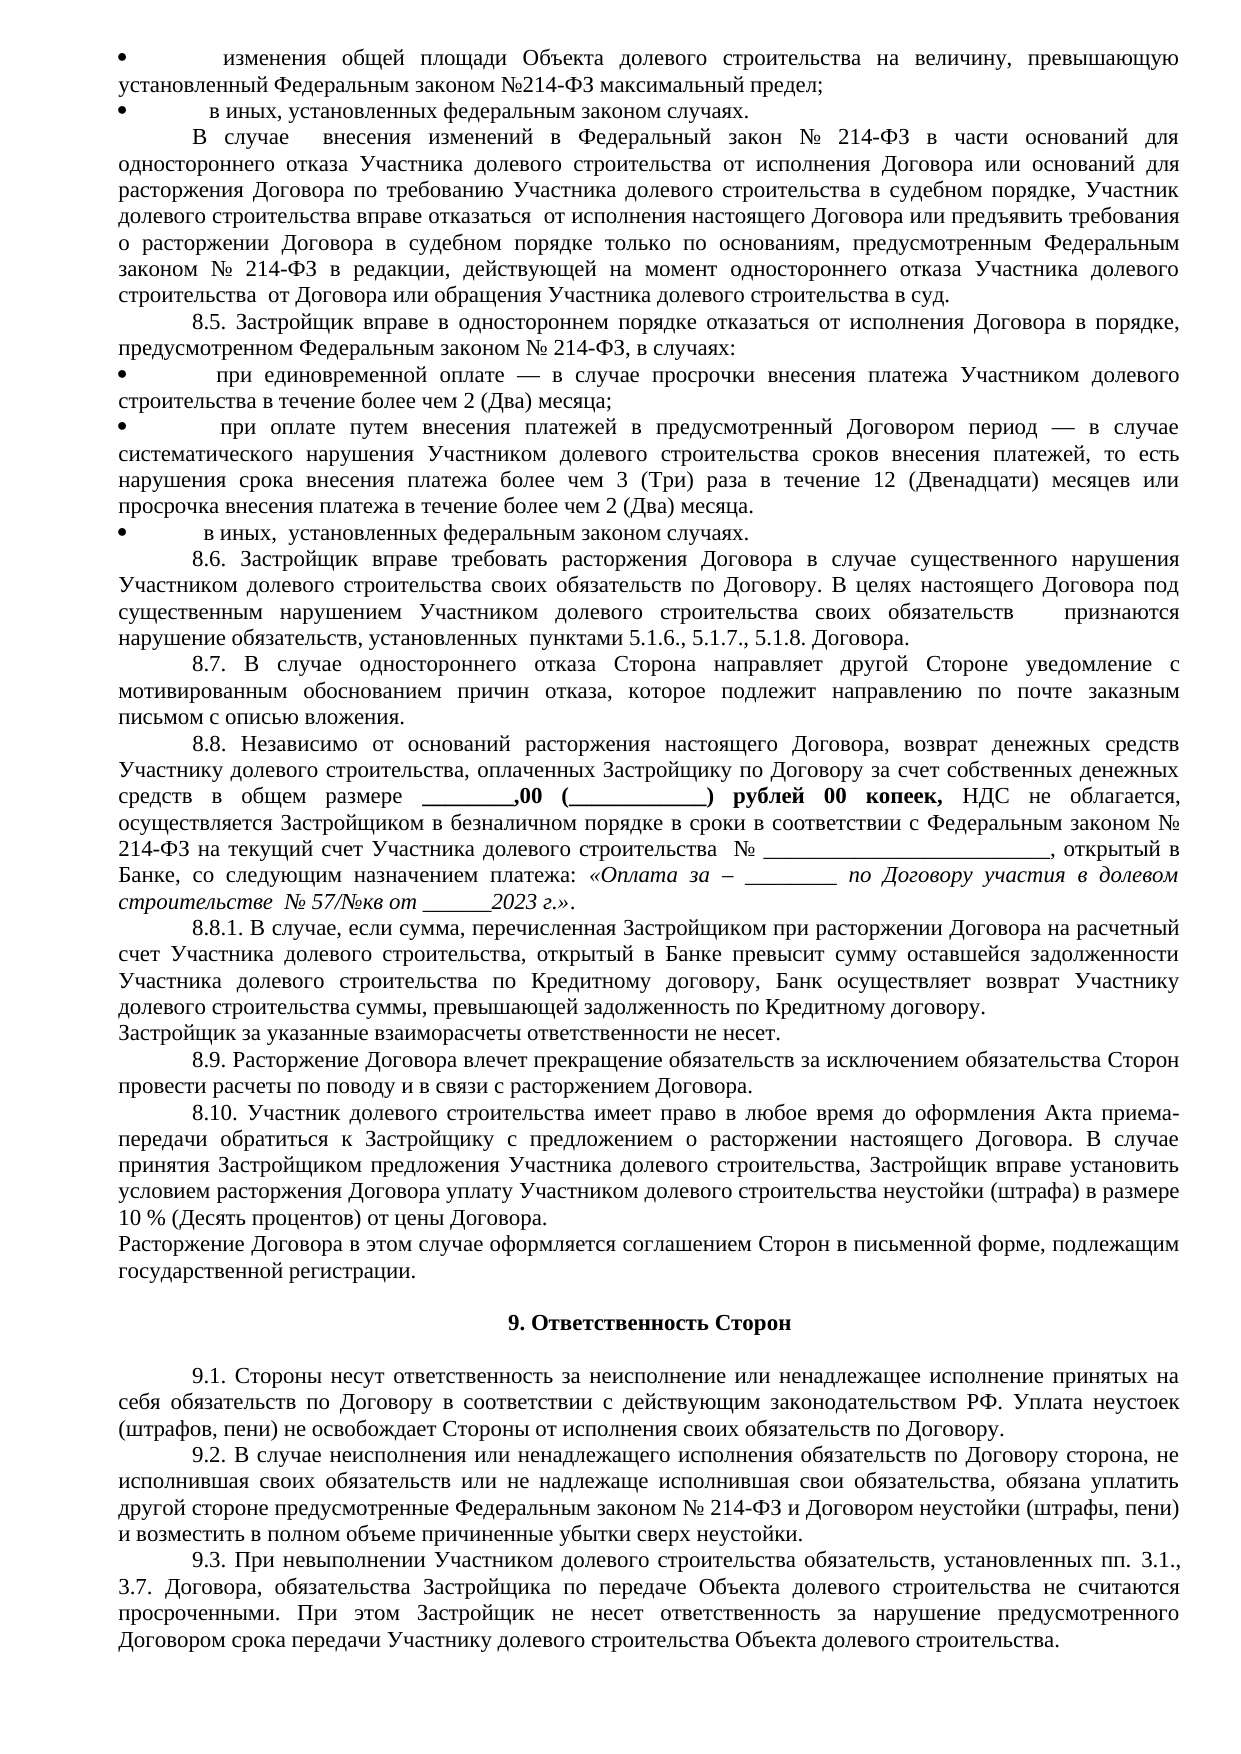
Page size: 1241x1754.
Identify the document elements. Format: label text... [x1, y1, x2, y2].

text 8.8. Независимо от оснований расторжения настоящего Договора, возврат денежных средств Участнику долевого строительства, оплаченных Застройщику по Договору за счет собственных денежных средств в общем размере ________,00 (____________) рублей 00 копеек, НДС не облагается, осуществляется Застройщиком в безналичном порядке в сроки в соответствии с Федеральным законом № 214-ФЗ на текущий счет Участника долевого строительства № _________________________, открытый в Банке, со следующим назначением платежа: «Оплата за – ________ по Договору участия в долевом строительстве № 57/№кв от ______2023 г.». [118, 729, 1181, 914]
text 8.6. Застройщик вправе требовать расторжения Договора в случае существенного нарушения Участником долевого строительства своих обязательств по Договору. В целях настоящего Договора под существенным нарушением Участником долевого строительства своих обязательств признаются нарушение обязательств, установленных пунктами 5.1.6., 5.1.7., 5.1.8. Договора. [118, 545, 1181, 651]
text 8.9. Расторжение Договора влечет прекращение обязательств за исключением обязательства Сторон провести расчеты по поводу и в связи с расторжением Договора. [118, 1046, 1181, 1098]
list изменения общей площади Объекта долевого строительства на величину, превышающую установленный Федеральным законом №214-ФЗ максимальный предел; [118, 44, 1181, 97]
text Застройщик за указанные взаиморасчеты ответственности не несет. [118, 1019, 1181, 1046]
list при единовременной оплате — в случае просрочки внесения платежа Участником долевого строительства в течение более чем 2 (Два) месяца; [118, 361, 1181, 413]
text 8.8.1. В случае, если сумма, перечисленная Застройщиком при расторжении Договора на расчетный счет Участника долевого строительства, открытый в Банке превысит сумму оставшейся задолженности Участника долевого строительства по Кредитному договору, Банк осуществляет возврат Участнику долевого строительства суммы, превышающей задолженность по Кредитному договору. [118, 914, 1181, 1019]
list в иных, установленных федеральным законом случаях. [118, 97, 1181, 123]
text В случае внесения изменений в Федеральный закон № 214-ФЗ в части оснований для одностороннего отказа Участника долевого строительства от исполнения Договора или оснований для расторжения Договора по требованию Участника долевого строительства в судебном порядке, Участник долевого строительства вправе отказаться от исполнения настоящего Договора или предъявить требования о расторжении Договора в судебном порядке только по основаниям, предусмотренным Федеральным законом № 214-ФЗ в редакции, действующей на момент одностороннего отказа Участника долевого строительства от Договора или обращения Участника долевого строительства в суд. [118, 123, 1181, 308]
text 8.5. Застройщик вправе в одностороннем порядке отказаться от исполнения Договора в порядке, предусмотренном Федеральным законом № 214-ФЗ, в случаях: [118, 308, 1181, 361]
list в иных, установленных федеральным законом случаях. [118, 519, 1181, 545]
text 9. Ответственность Сторон [118, 1309, 1181, 1336]
text 9.1. Стороны несут ответственность за неисполнение или ненадлежащее исполнение принятых на себя обязательств по Договору в соответствии с действующим законодательством РФ. Уплата неустоек (штрафов, пени) не освобождает Стороны от исполнения своих обязательств по Договору. [118, 1362, 1181, 1441]
text 9.2. В случае неисполнения или ненадлежащего исполнения обязательств по Договору сторона, не исполнившая своих обязательств или не надлежаще исполнившая свои обязательства, обязана уплатить другой стороне предусмотренные Федеральным законом № 214-ФЗ и Договором неустойки (штрафы, пени) и возместить в полном объеме причиненные убытки сверх неустойки. [118, 1441, 1181, 1547]
list при оплате путем внесения платежей в предусмотренный Договором период — в случае систематического нарушения Участником долевого строительства сроков внесения платежей, то есть нарушения срока внесения платежа более чем 3 (Три) раза в течение 12 (Двенадцати) месяцев или просрочка внесения платежа в течение более чем 2 (Два) месяца. [118, 413, 1181, 519]
text 9.3. При невыполнении Участником долевого строительства обязательств, установленных пп. 3.1., 3.7. Договора, обязательства Застройщика по передаче Объекта долевого строительства не считаются просроченными. При этом Застройщик не несет ответственность за нарушение предусмотренного Договором срока передачи Участнику долевого строительства Объекта долевого строительства. [118, 1547, 1181, 1652]
text Расторжение Договора в этом случае оформляется соглашением Сторон в письменной форме, подлежащим государственной регистрации. [118, 1230, 1181, 1283]
text 8.10. Участник долевого строительства имеет право в любое время до оформления Акта приема-передачи обратиться к Застройщику с предложением о расторжении настоящего Договора. В случае принятия Застройщиком предложения Участника долевого строительства, Застройщик вправе установить условием расторжения Договора уплату Участником долевого строительства неустойки (штрафа) в размере 10 % (Десять процентов) от цены Договора. [118, 1098, 1181, 1230]
text 8.7. В случае одностороннего отказа Сторона направляет другой Стороне уведомление с мотивированным обоснованием причин отказа, которое подлежит направлению по почте заказным письмом с описью вложения. [118, 651, 1181, 729]
